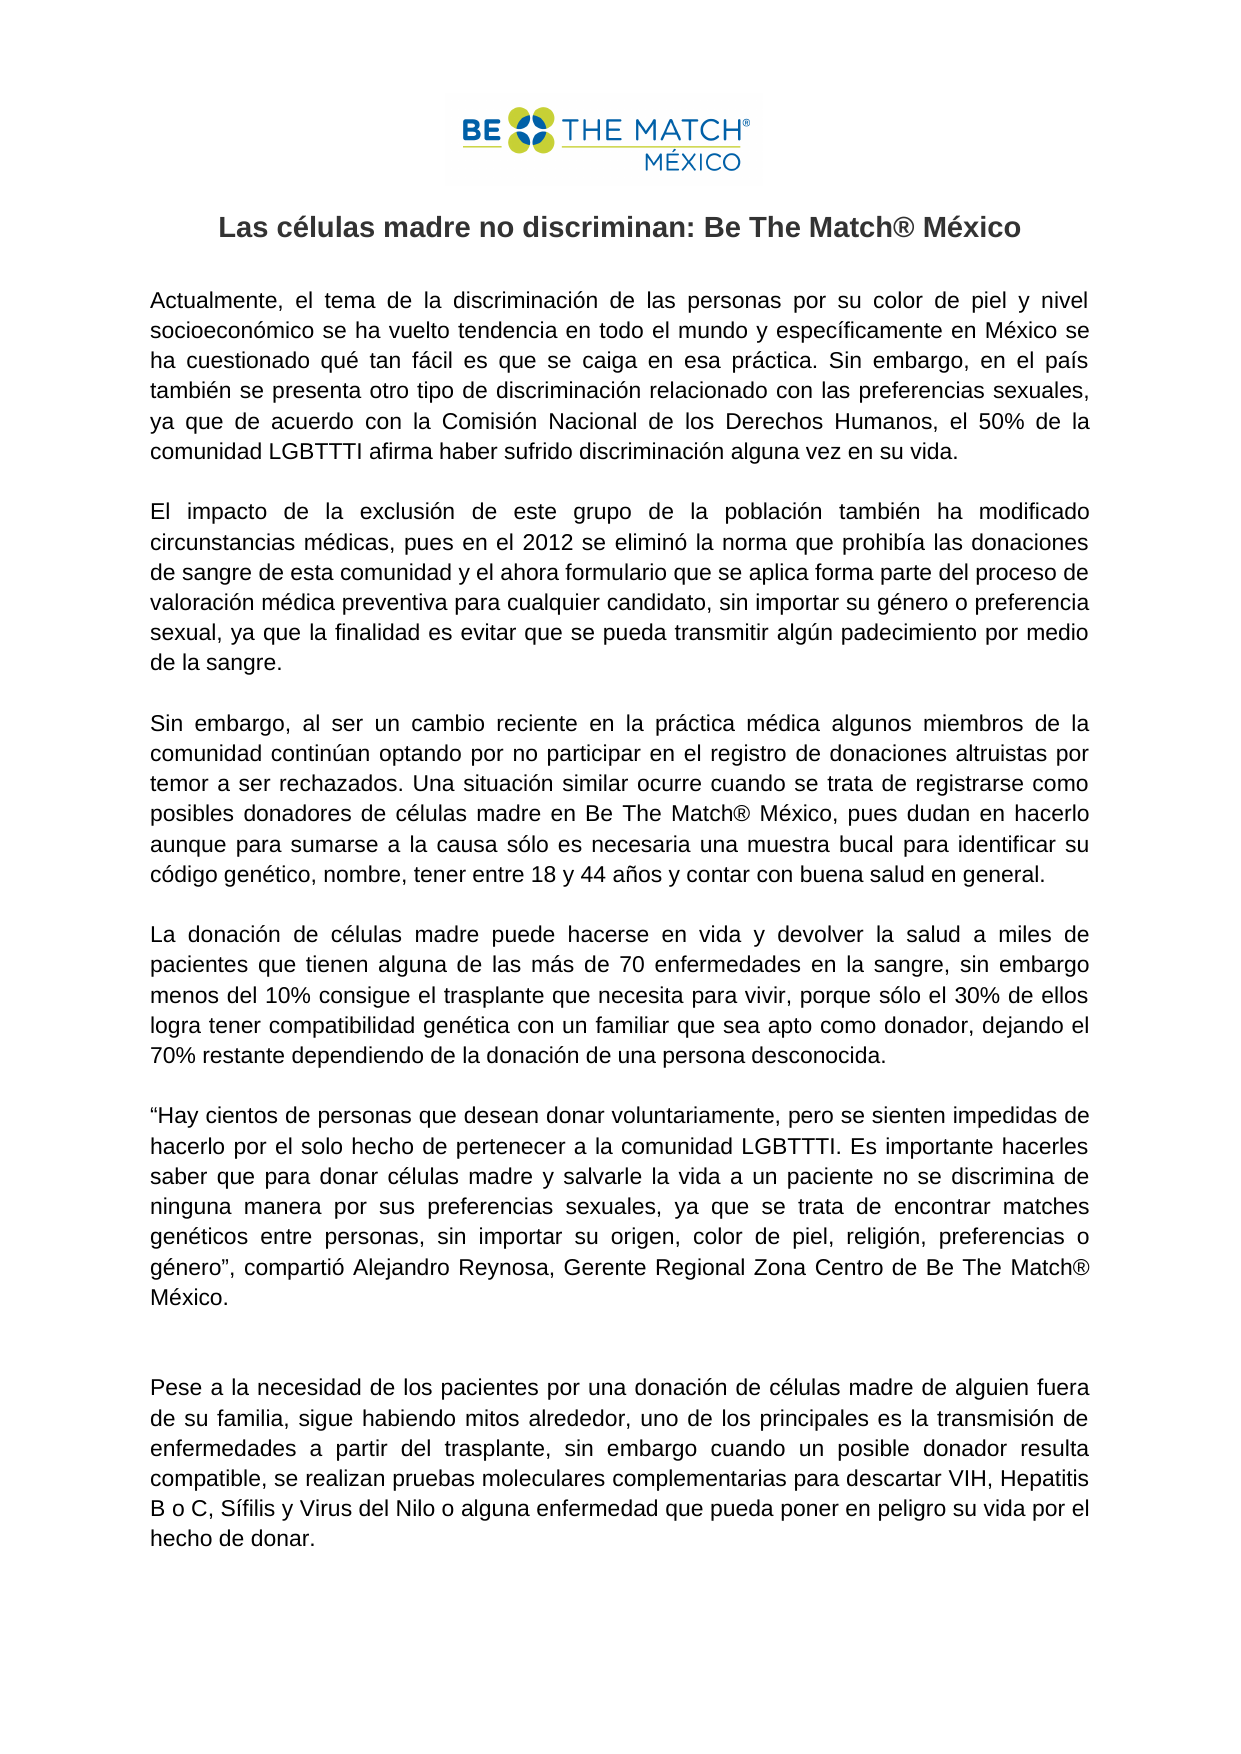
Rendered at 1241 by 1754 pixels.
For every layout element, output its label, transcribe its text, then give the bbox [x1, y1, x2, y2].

text Actualmente, el tema de la discriminación de las personas por su color de piel y nivel socioeconómico se ha vuelto tendencia en todo el mundo y específicamente en México se ha cuestionado qué tan fácil es que se caiga en esa práctica. Sin embargo, en el país también se presenta otro tipo de discriminación relacionado con las preferencias sexuales, ya que de acuerdo con la Comisión Nacional de los Derechos Humanos, el 50% de la comunidad LGBTTTI afirma haber sufrido discriminación alguna vez en su vida. [150, 287, 1090, 464]
text El impacto de la exclusión de este grupo de la población también ha modificado circunstancias médicas, pues en el 2012 se eliminó la norma que prohibía las donaciones de sangre de esta comunidad y el ahora formulario que se aplica forma parte del proceso de valoración médica preventiva para cualquier candidato, sin importar su género o preferencia sexual, ya que la finalidad es evitar que se pueda transmitir algún padecimiento por medio de la sangre. [150, 498, 1090, 676]
text Las células madre no discriminan: Be The Match® México [150, 150, 1090, 243]
picture [445, 93, 763, 150]
text Pese a la necesidad de los pacientes por una donación de células madre de alguien fuera de su familia, sigue habiendo mitos alrededor, uno de los principales es la transmisión de enfermedades a partir del trasplante, sin embargo cuando un posible donador resulta compatible, se realizan pruebas moleculares complementarias para descartar VIH, Hepatitis B o C, Sífilis y Virus del Nilo o alguna enfermedad que pueda poner en peligro su vida por el hecho de donar. [150, 1374, 1090, 1552]
text Sin embargo, al ser un cambio reciente en la práctica médica algunos miembros de la comunidad continúan optando por no participar en el registro de donaciones altruistas por temor a ser rechazados. Una situación similar ocurre cuando se trata de registrarse como posibles donadores de células madre en Be The Match® México, pues dudan en hacerlo aunque para sumarse a la causa sólo es necesaria una muestra bucal para identificar su código genético, nombre, tener entre 18 y 44 años y contar con buena salud en general. [150, 710, 1090, 887]
text La donación de células madre puede hacerse en vida y devolver la salud a miles de pacientes que tienen alguna de las más de 70 enfermedades en la sangre, sin embargo menos del 10% consigue el trasplante que necesita para vivir, porque sólo el 30% de ellos logra tener compatibilidad genética con un familiar que sea apto como donador, dejando el 70% restante dependiendo de la donación de una persona desconocida. [150, 921, 1090, 1068]
text “Hay cientos de personas que desean donar voluntariamente, pero se sienten impedidas de hacerlo por el solo hecho de pertenecer a la comunidad LGBTTTI. Es importante hacerles saber que para donar células madre y salvarle la vida a un paciente no se discrimina de ninguna manera por sus preferencias sexuales, ya que se trata de encontrar matches genéticos entre personas, sin importar su origen, color de piel, religión, preferencias o género”, compartió Alejandro Reynosa, Gerente Regional Zona Centro de Be The Match® México. [150, 1102, 1090, 1310]
